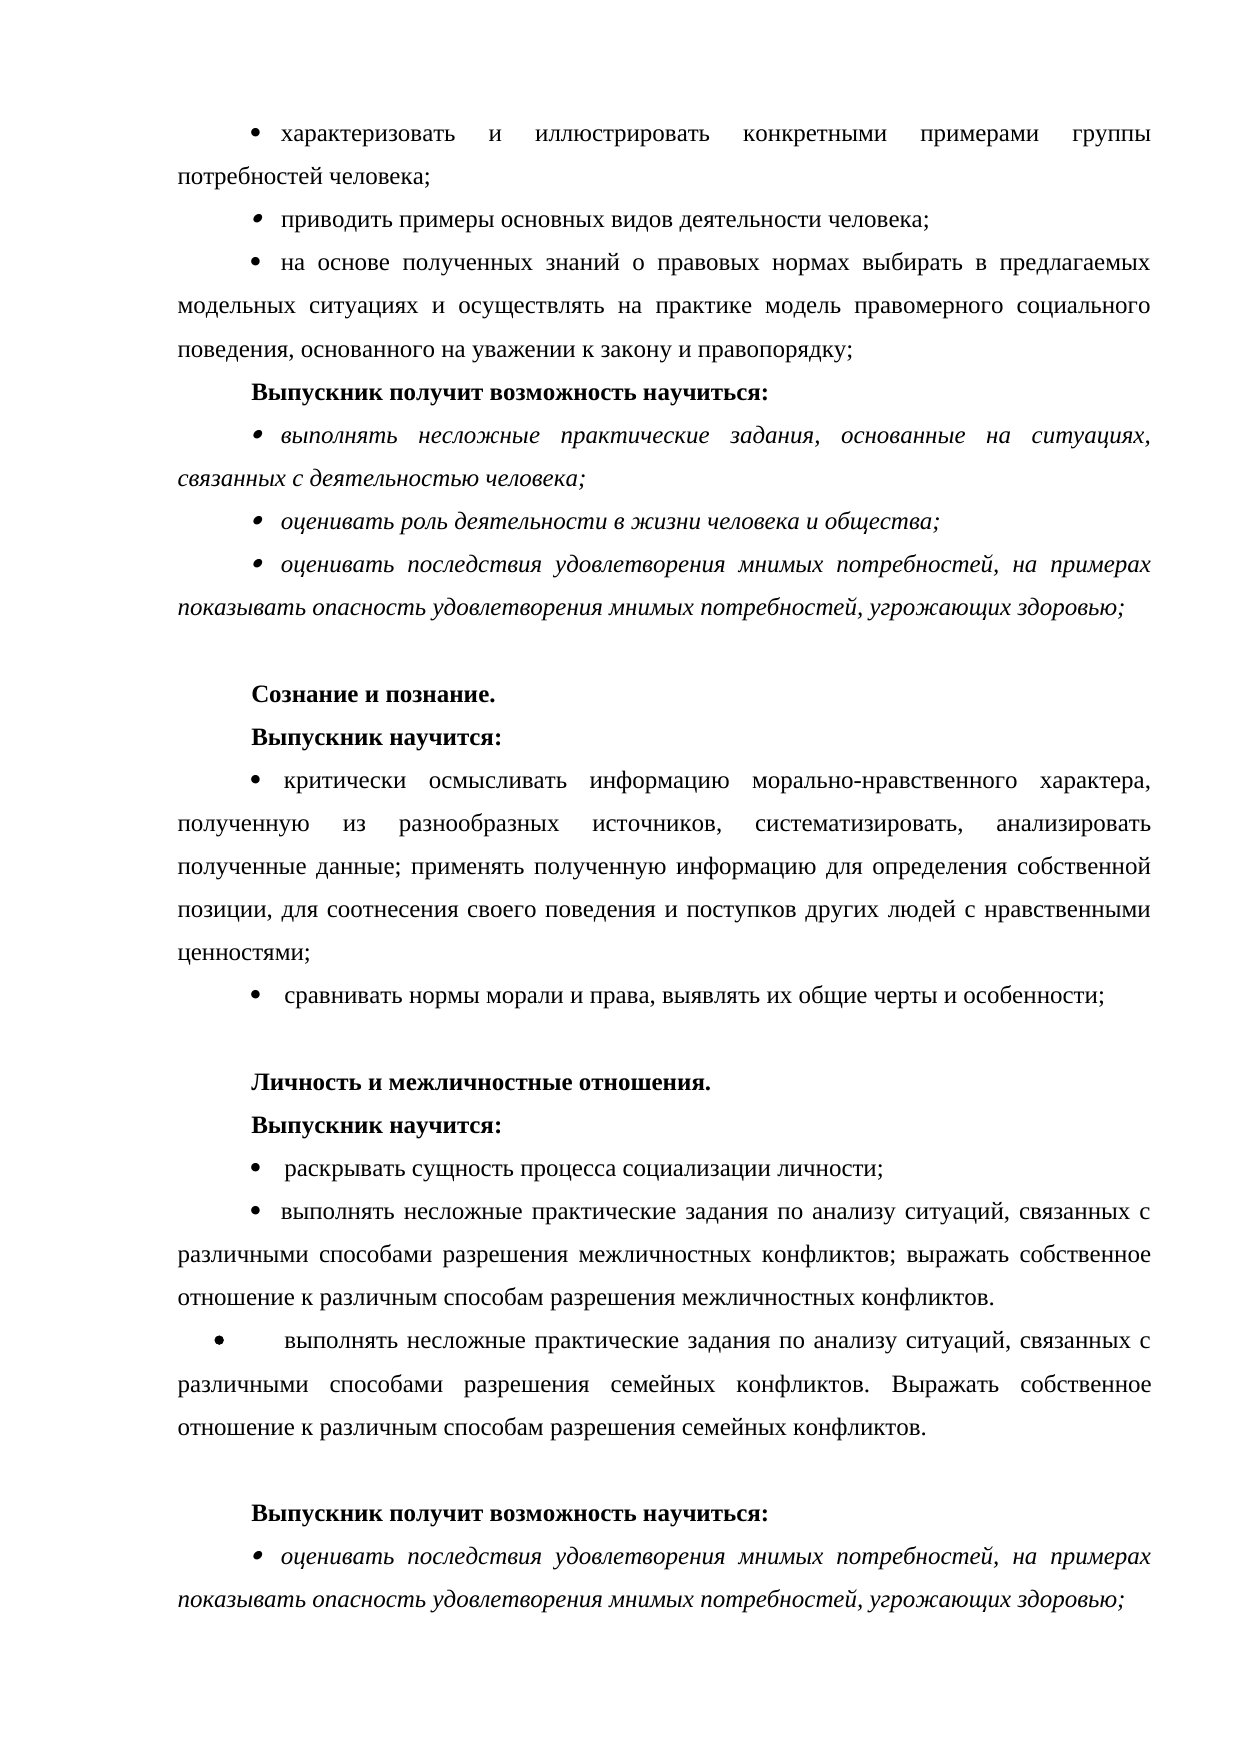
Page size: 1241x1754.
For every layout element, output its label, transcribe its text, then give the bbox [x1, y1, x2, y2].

list выполнять несложные практические задания, основанные на ситуациях, связанных с деятельностью человека; [177, 420, 1152, 492]
text Личность и межличностные отношения. [251, 1067, 1152, 1096]
list выполнять несложные практические задания по анализу ситуаций, связанных с различными способами разрешения семейных конфликтов. Выражать собственное отношение к различным способам разрешения семейных конфликтов. [177, 1397, 1152, 1441]
text Выпускник научится: [177, 722, 1152, 751]
text Выпускник научится: [177, 1110, 1152, 1139]
list раскрывать сущность процесса социализации личности; [177, 1153, 1152, 1182]
list приводить примеры основных видов деятельности человека; [177, 204, 1152, 233]
list характеризовать и иллюстрировать конкретными примерами группы потребностей человека; [177, 118, 1152, 190]
list оценивать последствия удовлетворения мнимых потребностей, на примерах показывать опасность удовлетворения мнимых потребностей, угрожающих здоровью; [177, 549, 1152, 621]
list выполнять несложные практические задания по анализу ситуаций, связанных с различными способами разрешения семейных конфликтов. Выражать собственное отношение к различным способам разрешения семейных конфликтов. [177, 1326, 1152, 1369]
list оценивать роль деятельности в жизни человека и общества; [177, 506, 1152, 535]
text Сознание и познание. [251, 679, 1152, 707]
text Выпускник получит возможность научиться: [177, 1498, 1152, 1527]
list оценивать последствия удовлетворения мнимых потребностей, на примерах показывать опасность удовлетворения мнимых потребностей, угрожающих здоровью; [177, 1541, 1152, 1613]
list сравнивать нормы морали и права, выявлять их общие черты и особенности; [177, 981, 1152, 1009]
list критически осмысливать информацию морально-нравственного характера, полученную из разнообразных источников, систематизировать, анализировать полученные данные; применять полученную информацию для определения собственной позиции, для соотнесения своего поведения и поступков других людей с нравственными ценностями; [177, 765, 1152, 966]
text Выпускник получит возможность научиться: [177, 377, 1152, 406]
list выполнять несложные практические задания по анализу ситуаций, связанных с различными способами разрешения межличностных конфликтов; выражать собственное отношение к различным способам разрешения межличностных конфликтов. [177, 1196, 1152, 1311]
list на основе полученных знаний о правовых нормах выбирать в предлагаемых модельных ситуациях и осуществлять на практике модель правомерного социального поведения, основанного на уважении к закону и правопорядку; [177, 247, 1152, 362]
